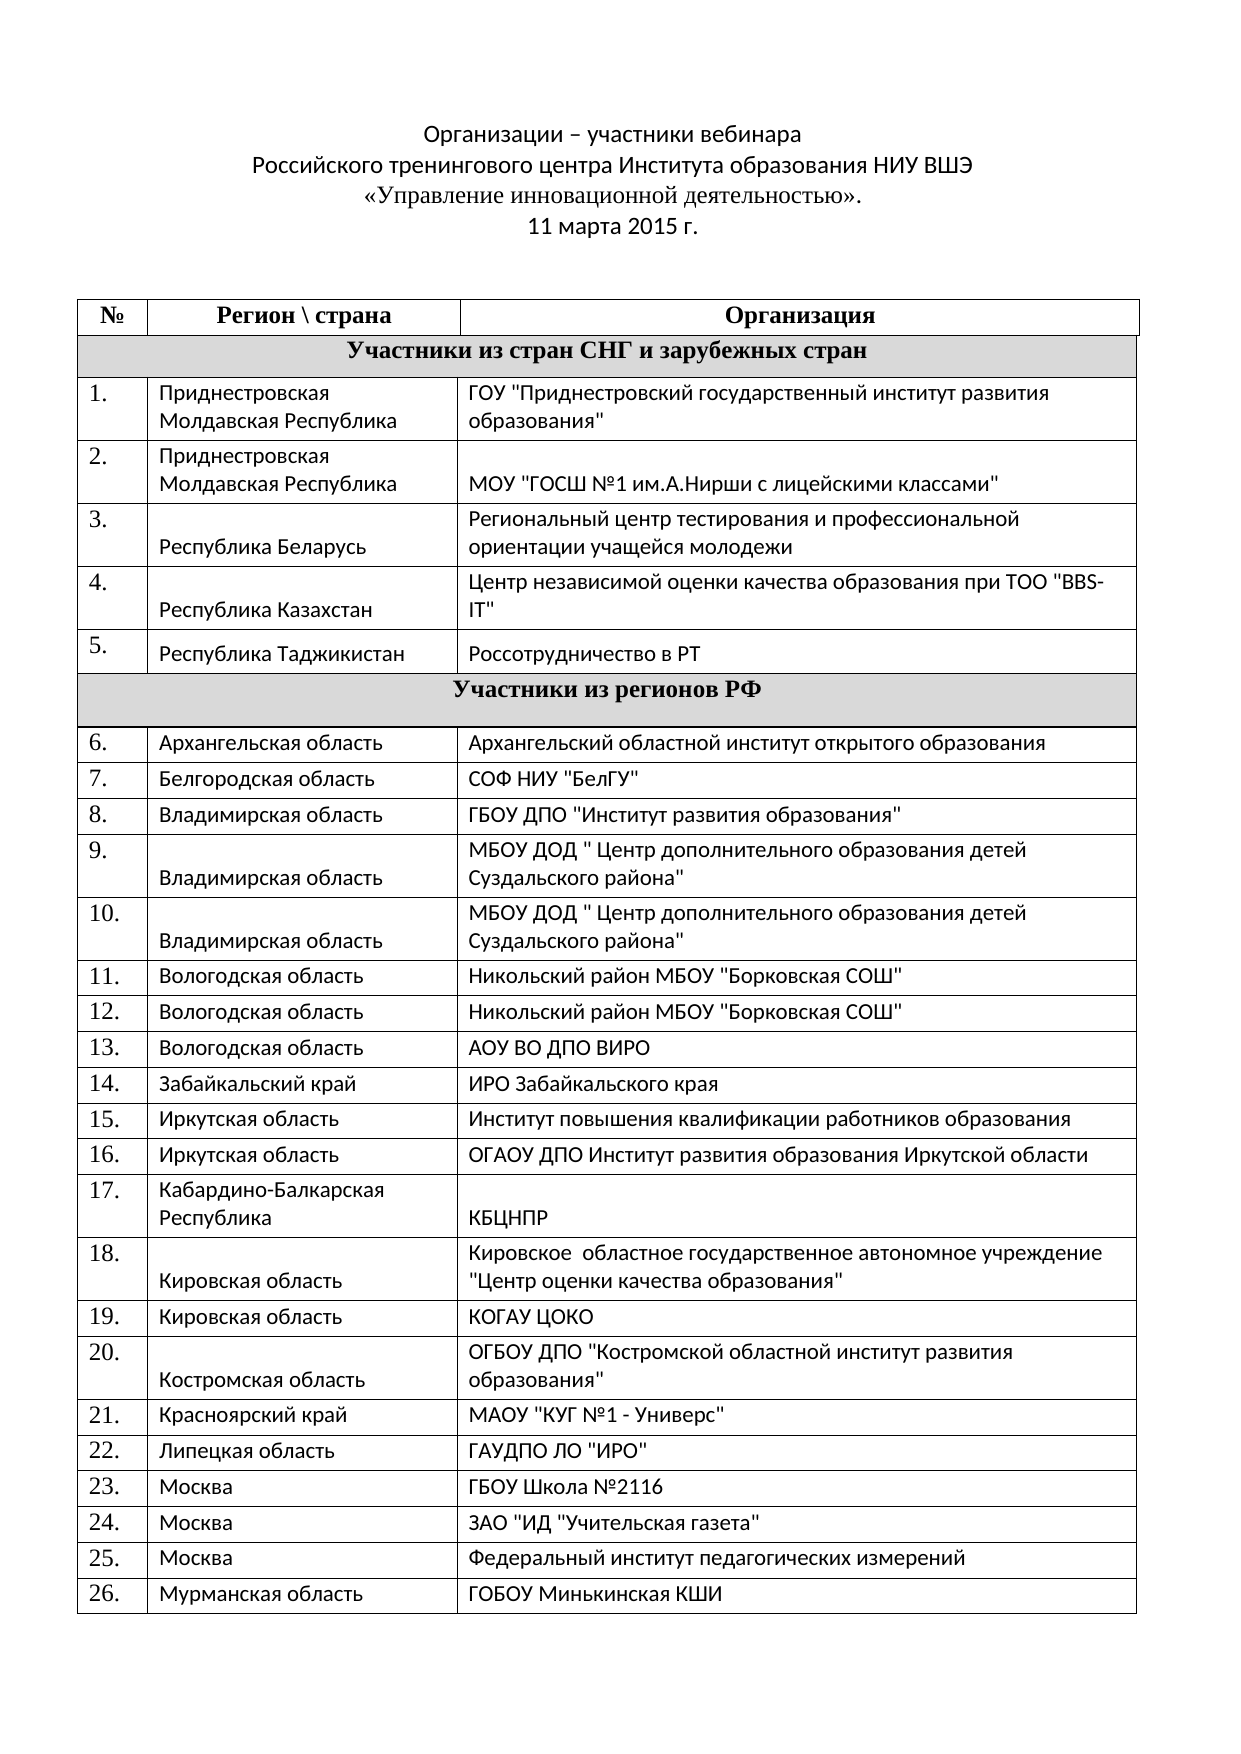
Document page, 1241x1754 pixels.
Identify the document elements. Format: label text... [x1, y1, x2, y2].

table_cell АОУ ВО ДПО ВИРО [458, 1032, 1136, 1067]
table_cell [78, 835, 147, 897]
text Организации – участники вебинара [88, 118, 1137, 149]
table_cell [78, 1104, 147, 1138]
table_cell Кировская область [148, 1238, 457, 1300]
table_cell [78, 763, 147, 798]
table_cell [78, 1139, 147, 1174]
table_cell [78, 1068, 147, 1103]
table_cell КОГАУ ЦОКО [458, 1301, 1136, 1336]
table_cell ГБОУ Школа №2116 [458, 1471, 1136, 1506]
table_cell Белгородская область [148, 763, 457, 798]
table_cell Участники из стран СНГ и зарубежных стран [78, 336, 1136, 377]
table_cell Россотрудничество в РТ [458, 630, 1136, 673]
table_cell Региональный центр тестирования и профессиональной ориентации учащейся молодежи [458, 504, 1136, 566]
table_cell Никольский район МБОУ "Борковская СОШ" [458, 961, 1136, 995]
table_cell Никольский район МБОУ "Борковская СОШ" [458, 996, 1136, 1031]
table_cell ГОУ "Приднестровский государственный институт развития образования" [458, 378, 1136, 440]
table_cell Кировское областное государственное автономное учреждение "Центр оценки качества образования" [458, 1238, 1136, 1300]
table_cell [78, 799, 147, 834]
table_cell Мурманская область [148, 1579, 457, 1613]
table_cell Республика Беларусь [148, 504, 457, 566]
table_cell Москва [148, 1471, 457, 1506]
table_cell [78, 441, 147, 503]
table_cell [78, 504, 147, 566]
table_cell Москва [148, 1543, 457, 1577]
table_cell [78, 996, 147, 1031]
table_cell [78, 898, 147, 960]
table_cell [78, 1579, 147, 1613]
table_cell ОГБОУ ДПО "Костромской областной институт развития образования" [458, 1337, 1136, 1399]
table_cell Москва [148, 1507, 457, 1542]
table_cell СОФ НИУ "БелГУ" [458, 763, 1136, 798]
table_cell Республика Таджикистан [148, 630, 457, 673]
table_cell Вологодская область [148, 996, 457, 1031]
text Российского тренингового центра Института образования НИУ ВШЭ [88, 149, 1137, 179]
table_cell Кировская область [148, 1301, 457, 1336]
table_cell [78, 1301, 147, 1336]
table_cell Владимирская область [148, 898, 457, 960]
table_cell ОГАОУ ДПО Институт развития образования Иркутской области [458, 1139, 1136, 1174]
table_cell МБОУ ДОД " Центр дополнительного образования детей Суздальского района" [458, 898, 1136, 960]
table_cell [78, 1507, 147, 1542]
table_cell Архангельский областной институт открытого образования [458, 728, 1136, 762]
table_cell Липецкая область [148, 1436, 457, 1470]
table_cell Забайкальский край [148, 1068, 457, 1103]
text «Управление инновационной деятельностью». [88, 179, 1137, 210]
table_cell [78, 961, 147, 995]
table_cell Федеральный институт педагогических измерений [458, 1543, 1136, 1577]
table_cell Архангельская область [148, 728, 457, 762]
table_cell МАОУ "КУГ №1 - Универс" [458, 1400, 1136, 1434]
table_header Регион \ страна [148, 300, 460, 334]
text 11 марта 2015 г. [88, 210, 1137, 268]
table_cell Кабардино-Балкарская Республика [148, 1175, 457, 1237]
table_cell КБЦНПР [458, 1175, 1136, 1237]
table_cell Иркутская область [148, 1139, 457, 1174]
table_cell [78, 1400, 147, 1434]
table_header Организация [461, 300, 1139, 334]
table_cell [78, 1238, 147, 1300]
table_cell [78, 630, 147, 673]
table_cell ГАУДПО ЛО "ИРО" [458, 1436, 1136, 1470]
table_cell Участники из регионов РФ [78, 674, 1136, 726]
table_cell ГБОУ ДПО "Институт развития образования" [458, 799, 1136, 834]
table_cell Иркутская область [148, 1104, 457, 1138]
table_cell [78, 1032, 147, 1067]
table_cell МБОУ ДОД " Центр дополнительного образования детей Суздальского района" [458, 835, 1136, 897]
table_cell Вологодская область [148, 961, 457, 995]
table_cell ЗАО "ИД "Учительская газета" [458, 1507, 1136, 1542]
table_cell ИРО Забайкальского края [458, 1068, 1136, 1103]
table_cell Приднестровская Молдавская Республика [148, 378, 457, 440]
table_cell [78, 1337, 147, 1399]
table_cell [78, 1471, 147, 1506]
table_cell Владимирская область [148, 835, 457, 897]
table_cell Вологодская область [148, 1032, 457, 1067]
table_cell [78, 1175, 147, 1237]
table_cell [78, 567, 147, 629]
table_cell Институт повышения квалификации работников образования [458, 1104, 1136, 1138]
table_cell Центр независимой оценки качества образования при ТОО "BBS-IT" [458, 567, 1136, 629]
table_cell Республика Казахстан [148, 567, 457, 629]
table_cell ГОБОУ Минькинская КШИ [458, 1579, 1136, 1613]
table_cell Приднестровская Молдавская Республика [148, 441, 457, 503]
table_cell Костромская область [148, 1337, 457, 1399]
table_cell МОУ "ГОСШ №1 им.А.Нирши с лицейскими классами" [458, 441, 1136, 503]
table_cell [78, 1543, 147, 1577]
table_header № [78, 300, 147, 334]
table_cell [78, 728, 147, 762]
table_cell Красноярский край [148, 1400, 457, 1434]
table_cell [78, 1436, 147, 1470]
table_cell [78, 378, 147, 440]
table_cell Владимирская область [148, 799, 457, 834]
